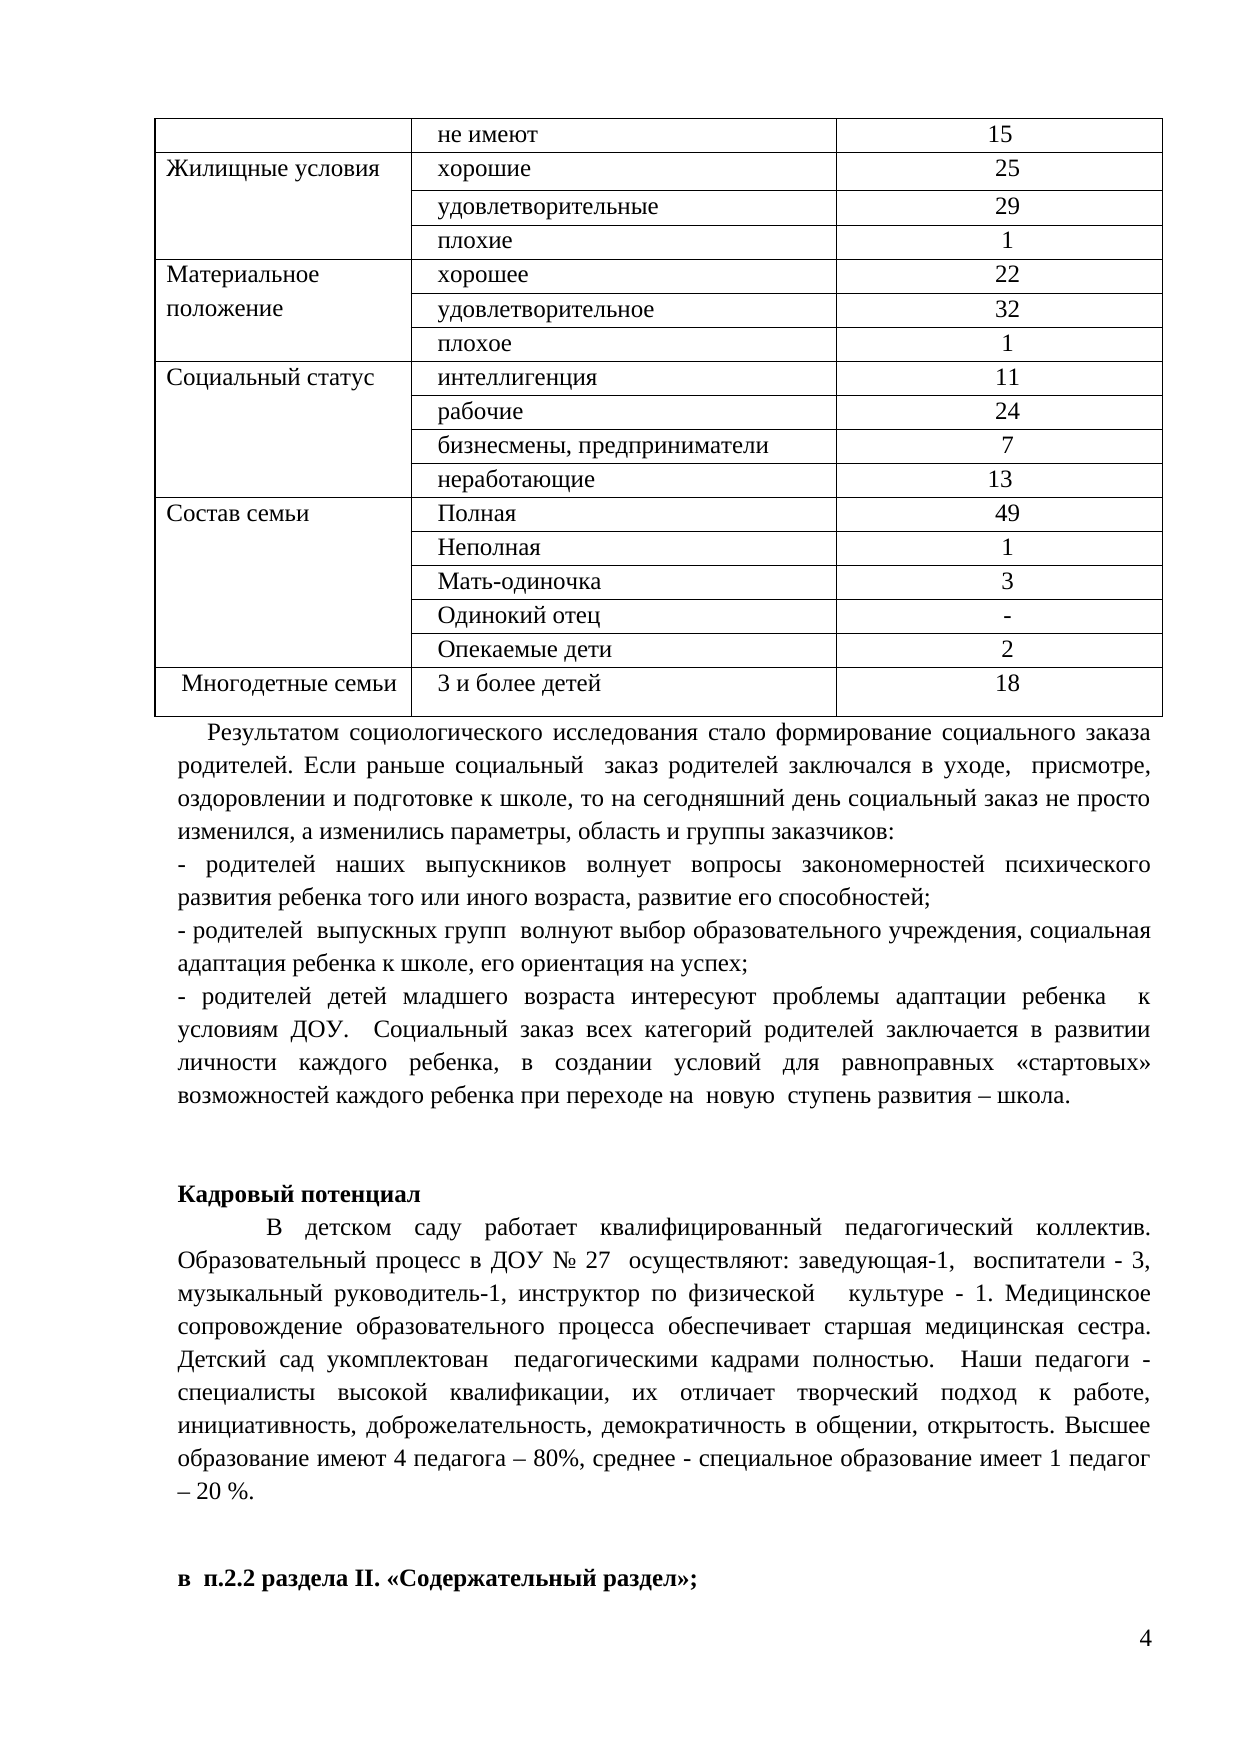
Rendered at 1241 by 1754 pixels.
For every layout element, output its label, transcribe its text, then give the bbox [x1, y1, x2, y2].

table_cell не имеют [412, 119, 836, 152]
table_cell Опекаемые дети [412, 634, 836, 667]
table_cell 15 [837, 119, 1162, 152]
table_cell плохое [412, 328, 836, 361]
table_cell 13 [837, 464, 1162, 497]
table_cell Многодетные семьи [156, 668, 411, 716]
table_cell плохие [412, 226, 836, 258]
table_cell 22 [837, 260, 1162, 293]
table_cell хорошее [412, 260, 836, 293]
table_cell 29 [837, 191, 1162, 224]
table_cell Неполная [412, 532, 836, 565]
table_cell хорошие [412, 153, 836, 190]
table_cell Жилищные условия [156, 153, 411, 258]
table_cell Состав семьи [156, 498, 411, 667]
table_cell Материальное положение [156, 260, 411, 361]
table_cell Полная [412, 498, 836, 531]
table_cell рабочие [412, 396, 836, 429]
text - родителей выпускных групп волнуют выбор образовательного учреждения, социальная адаптация ребенка к школе, его ориентация на успех; [177, 915, 1152, 977]
text Кадровый потенциал [177, 1179, 1152, 1208]
table_cell 7 [837, 430, 1162, 463]
table_cell Одинокий отец [412, 600, 836, 633]
table_cell 1 [837, 532, 1162, 565]
table_cell 24 [837, 396, 1162, 429]
text - родителей наших выпускников волнует вопросы закономерностей психического развития ребенка того или иного возраста, развитие его способностей; [177, 849, 1152, 911]
table_cell Мать-одиночка [412, 566, 836, 599]
table_cell бизнесмены, предприниматели [412, 430, 836, 463]
table_cell 3 [837, 566, 1162, 599]
text в п.2.2 раздела II. «Содержательный раздел»; [177, 1563, 1152, 1592]
table_cell - [837, 600, 1162, 633]
table_cell интеллигенция [412, 362, 836, 395]
table_cell 49 [837, 498, 1162, 531]
table_cell 2 [837, 634, 1162, 667]
table_cell 18 [837, 668, 1162, 716]
table_cell 25 [837, 153, 1162, 190]
table_cell 32 [837, 294, 1162, 327]
table_cell удовлетворительные [412, 191, 836, 224]
table_cell 1 [837, 226, 1162, 258]
text - родителей детей младшего возраста интересуют проблемы адаптации ребенка к условиям ДОУ. Социальный заказ всех категорий родителей заключается в развитии личности каждого ребенка, в создании условий для равноправных «стартовых» возможностей каждого ребенка при переходе на новую ступень развития – школа. [177, 981, 1152, 1109]
table_cell 1 [837, 328, 1162, 361]
table_cell удовлетворительное [412, 294, 836, 327]
table_cell Социальный статус [156, 362, 411, 497]
text Результатом социологического исследования стало формирование социального заказа родителей. Если раньше социальный заказ родителей заключался в уходе, присмотре, оздоровлении и подготовке к школе, то на сегодняшний день социальный заказ не просто изменился, а изменились параметры, область и группы заказчиков: [177, 717, 1152, 844]
table_cell 11 [837, 362, 1162, 395]
table_cell 3 и более детей [412, 668, 836, 716]
table_cell неработающие [412, 464, 836, 497]
text В детском саду работает квалифицированный педагогический коллектив. Образовательный процесс в ДОУ № 27 осуществляют: заведующая-1, воспитатели - 3, музыкальный руководитель-1, инструктор по физической культуре - 1. Медицинское сопровождение образовательного процесса обеспечивает старшая медицинская сестра. Детский сад укомплектован педагогическими кадрами полностью. Наши педагоги - специалисты высокой квалификации, их отличает творческий подход к работе, инициативность, доброжелательность, демократичность в общении, открытость. Высшее образование имеют 4 педагога – 80%, среднее - специальное образование имеет 1 педагог – 20 %. [177, 1212, 1152, 1505]
